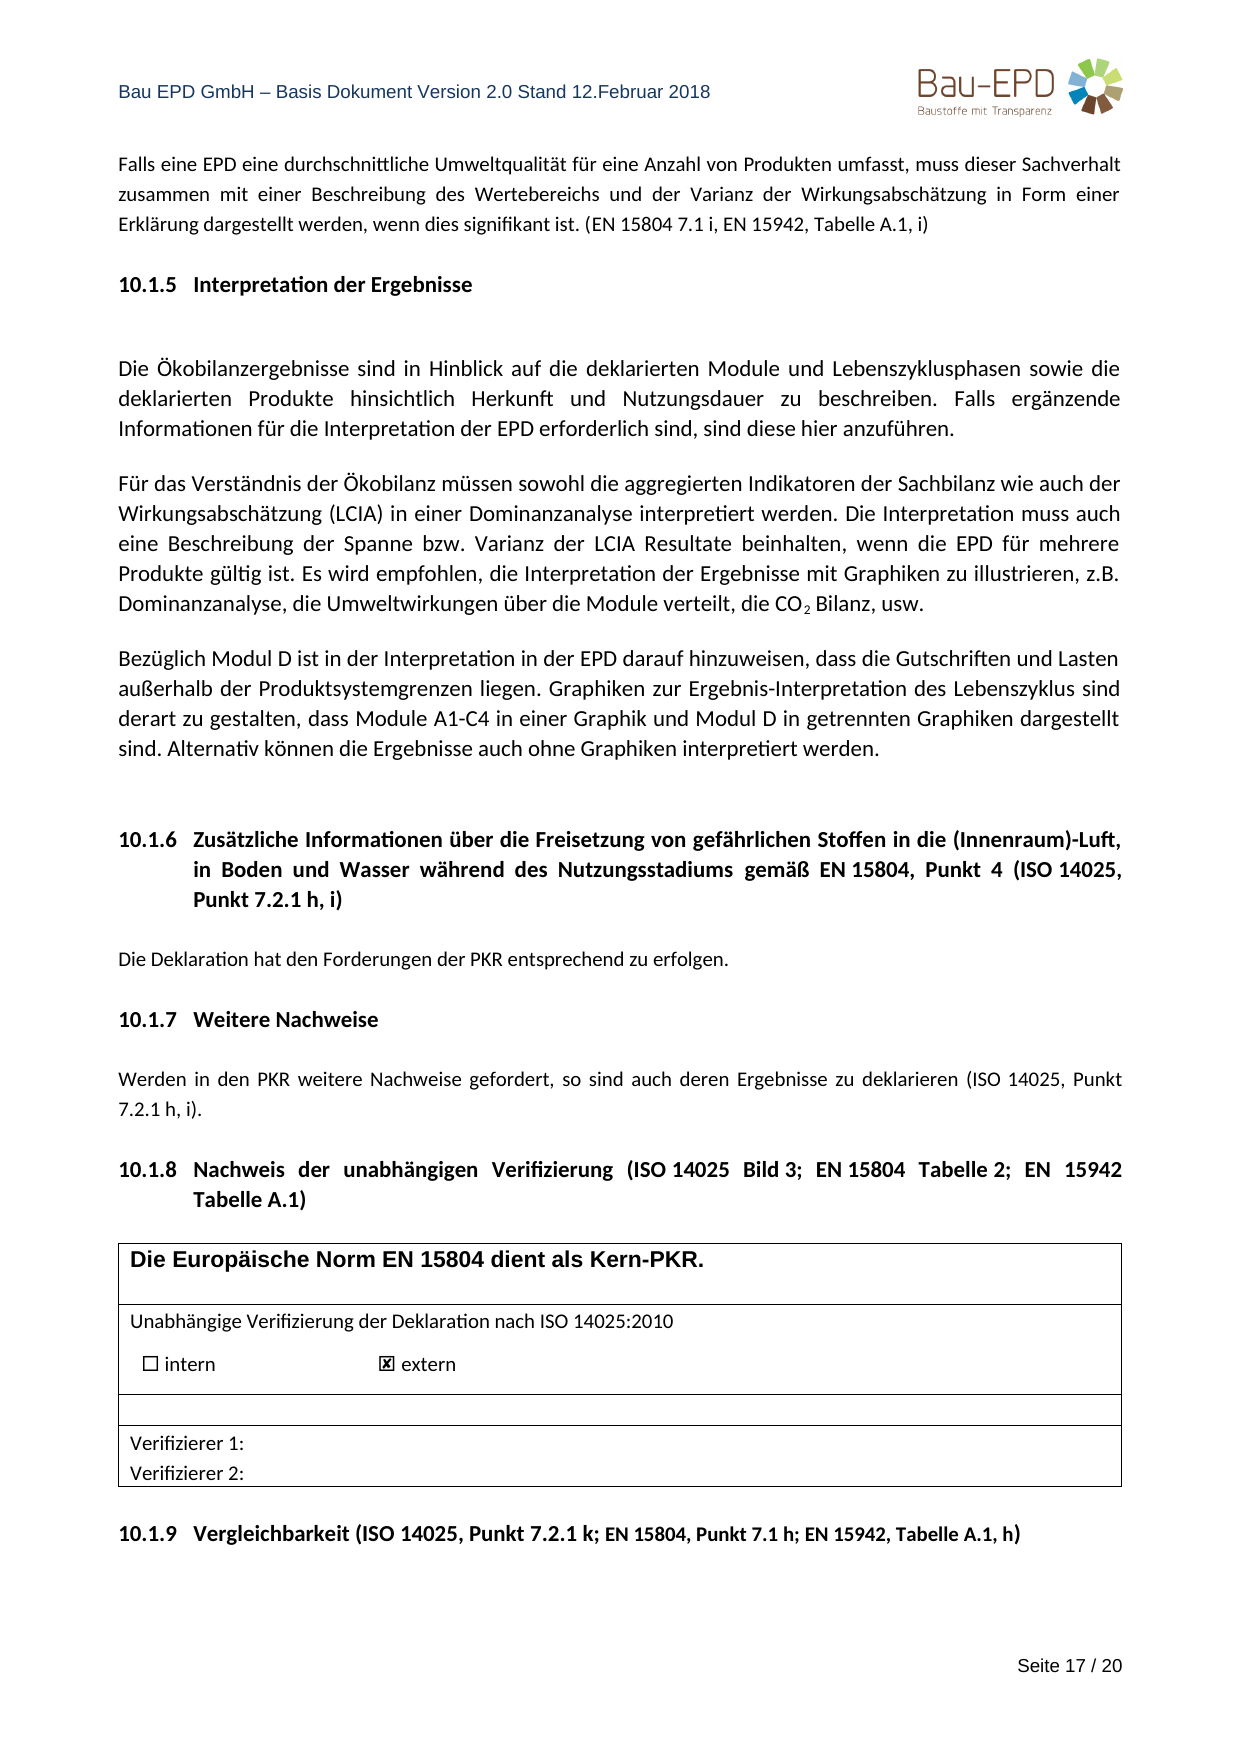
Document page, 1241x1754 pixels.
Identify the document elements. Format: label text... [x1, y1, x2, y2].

subtitle Vergleichbarkeit (ISO 14025, Punkt 7.2.1 k; EN 15804, Punkt 7.1 h; EN 15942, Tabelle A.1, h) [118, 1517, 1122, 1547]
text Falls eine EPD eine durchschnittliche Umweltqualität für eine Anzahl von Produkten umfasst, muss dieser Sachverhalt zusammen mit einer Beschreibung des Wertebereichs und der Varianz der Wirkungsabschätzung in Form einer Erklärung dargestellt werden, wenn dies signifikant ist. (EN 15804 7.1 i, EN 15942, Tabelle A.1, i) [118, 148, 1122, 238]
picture [911, 56, 1125, 118]
table_cell Verifizierer 1: Verifizierer 2: [119, 1426, 1121, 1486]
table_header Die Europäische Norm EN 15804 dient als Kern-PKR. [119, 1244, 1121, 1304]
subtitle Zusätzliche Informationen über die Freisetzung von gefährlichen Stoffen in die (Innenraum)-Luft, in Boden und Wasser während des Nutzungsstadiums gemäß EN 15804, Punkt 4 (ISO 14025, Punkt 7.2.1 h, i) [118, 823, 1122, 913]
subtitle Interpretation der Ergebnisse [118, 268, 1122, 298]
text Die Ökobilanzergebnisse sind in Hinblick auf die deklarierten Module und Lebenszyklusphasen sowie die deklarierten Produkte hinsichtlich Herkunft und Nutzungsdauer zu beschreiben. Falls ergänzende Informationen für die Interpretation der EPD erforderlich sind, sind diese hier anzuführen. [118, 353, 1122, 443]
subtitle Weitere Nachweise [118, 1003, 1122, 1033]
text Für das Verständnis der Ökobilanz müssen sowohl die aggregierten Indikatoren der Sachbilanz wie auch der Wirkungsabschätzung (LCIA) in einer Dominanzanalyse interpretiert werden. Die Interpretation muss auch eine Beschreibung der Spanne bzw. Varianz der LCIA Resultate beinhalten, wenn die EPD für mehrere Produkte gültig ist. Es wird empfohlen, die Interpretation der Ergebnisse mit Graphiken zu illustrieren, z.B. Dominanzanalyse, die Umweltwirkungen über die Module verteilt, die CO2 Bilanz, usw. [118, 468, 1122, 618]
subtitle Nachweis der unabhängigen Verifizierung (ISO 14025 Bild 3; EN 15804 Tabelle 2; EN 15942 Tabelle A.1) [118, 1153, 1122, 1213]
text Werden in den PKR weitere Nachweise gefordert, so sind auch deren Ergebnisse zu deklarieren (ISO 14025, Punkt 7.2.1 h, i). [118, 1063, 1122, 1123]
table_cell Unabhängige Verifizierung der Deklaration nach ISO 14025:2010 [119, 1305, 1121, 1394]
text Bezüglich Modul D ist in der Interpretation in der EPD darauf hinzuweisen, dass die Gutschriften und Lasten außerhalb der Produktsystemgrenzen liegen. Graphiken zur Ergebnis-Interpretation des Lebenszyklus sind derart zu gestalten, dass Module A1-C4 in einer Graphik und Modul D in getrennten Graphiken dargestellt sind. Alternativ können die Ergebnisse auch ohne Graphiken interpretiert werden. [118, 643, 1122, 763]
text Die Deklaration hat den Forderungen der PKR entsprechend zu erfolgen. [118, 943, 1122, 973]
table_cell [119, 1395, 1121, 1425]
